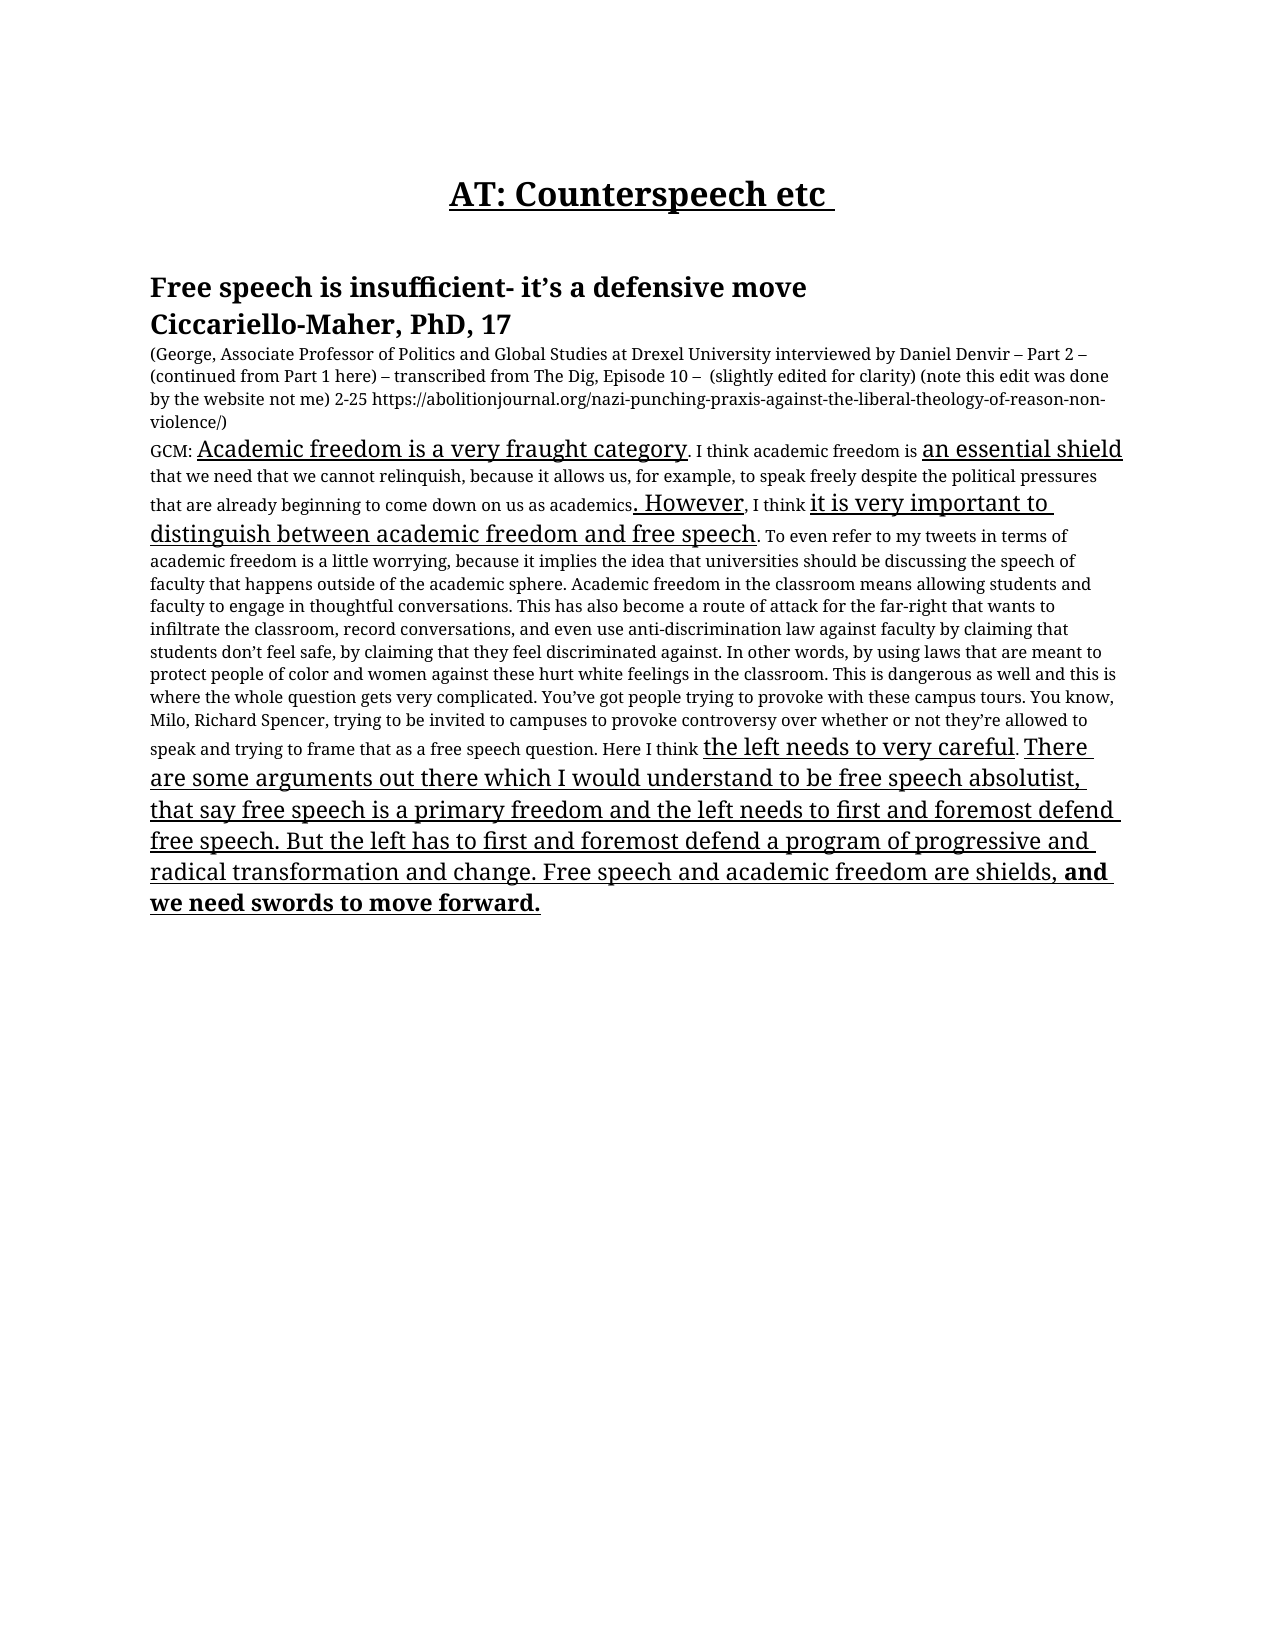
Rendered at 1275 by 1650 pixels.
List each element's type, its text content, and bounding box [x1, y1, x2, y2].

subtitle AT: Counterspeech etc [150, 171, 1125, 216]
text (George, Associate Professor of Politics and Global Studies at Drexel University interviewed by Daniel Denvir – Part 2 – (continued from Part 1 here) – transcribed from The Dig, Episode 10 – (slightly edited for clarity) (note this edit was done by the website not me) 2-25 https://abolitionjournal.org/nazi-punching-praxis-against-the-liberal-theology-of-reason-non-violence/) [150, 342, 1125, 433]
text Ciccariello-Maher, PhD, 17 [150, 305, 1125, 342]
subtitle Free speech is insufficient- it’s a defensive move [150, 268, 1125, 305]
text GCM: Academic freedom is a very fraught category. I think academic freedom is an essential shield that we need that we cannot relinquish, because it allows us, for example, to speak freely despite the political pressures that are already beginning to come down on us as academics. However, I think it is very important to distinguish between academic freedom and free speech. To even refer to my tweets in terms of academic freedom is a little worrying, because it implies the idea that universities should be discussing the speech of faculty that happens outside of the academic sphere. Academic freedom in the classroom means allowing students and faculty to engage in thoughtful conversations. This has also become a route of attack for the far-right that wants to infiltrate the classroom, record conversations, and even use anti-discrimination law against faculty by claiming that students don’t feel safe, by claiming that they feel discriminated against. In other words, by using laws that are meant to protect people of color and women against these hurt white feelings in the classroom. This is dangerous as well and this is where the whole question gets very complicated. You’ve got people trying to provoke with these campus tours. You know, Milo, Richard Spencer, trying to be invited to campuses to provoke controversy over whether or not they’re allowed to speak and trying to frame that as a free speech question. Here I think the left needs to very careful. There are some arguments out there which I would understand to be free speech absolutist, that say free speech is a primary freedom and the left needs to first and foremost defend free speech. But the left has to first and foremost defend a program of progressive and radical transformation and change. Free speech and academic freedom are shields, and we need swords to move forward. [150, 433, 1125, 918]
